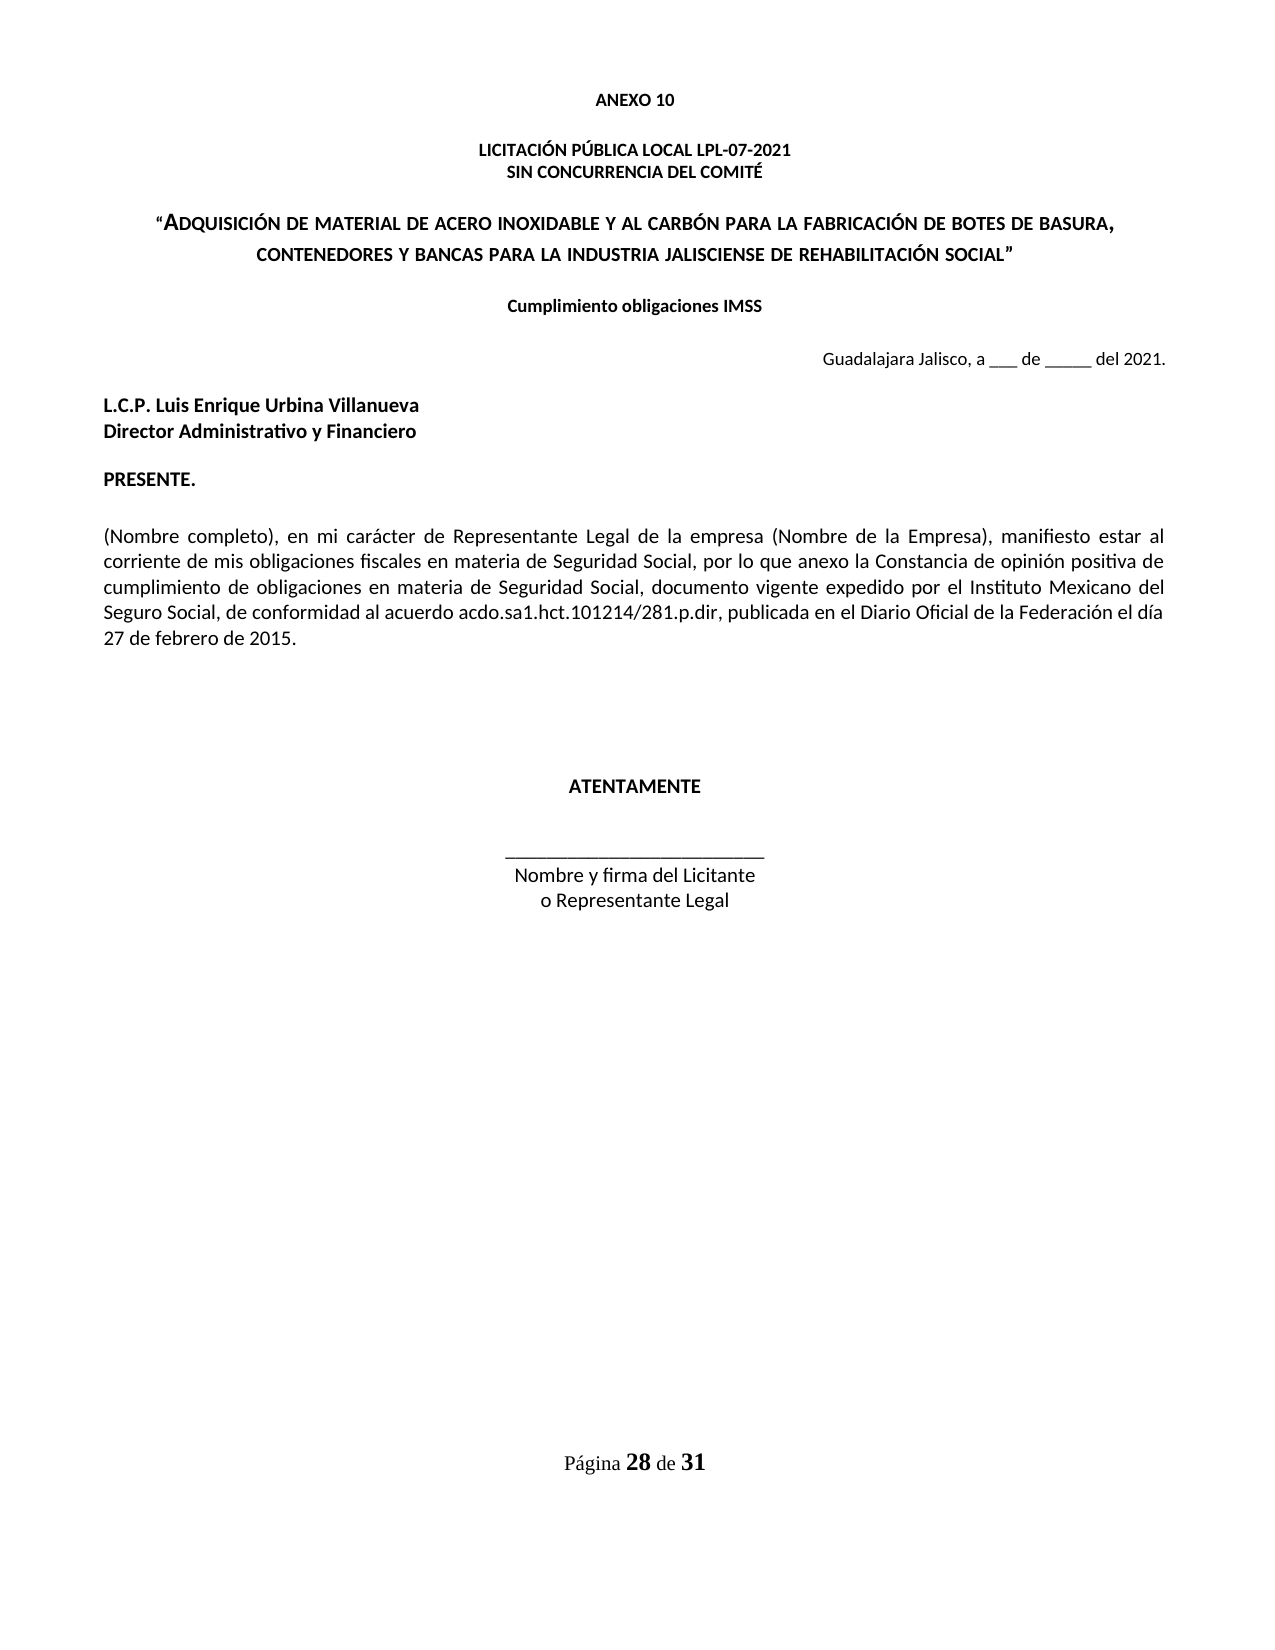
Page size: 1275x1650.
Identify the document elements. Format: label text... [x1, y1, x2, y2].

text “Adquisición de material de acero inoxidable y al carbón para la fabricación de botes de basura, contenedores y bancas para la industria jalisciense de rehabilitación social” [103, 207, 1166, 268]
text Director Administrativo y Financiero [103, 418, 1166, 443]
text _________________________ [103, 837, 1166, 862]
text Nombre y firma del Licitante [103, 862, 1166, 887]
text PRESENTE. [103, 466, 1166, 492]
text o Representante Legal [103, 887, 1166, 913]
text (Nombre completo), en mi carácter de Representante Legal de la empresa (Nombre de la Empresa), manifiesto estar al corriente de mis obligaciones fiscales en materia de Seguridad Social, por lo que anexo la Constancia de opinión positiva de cumplimiento de obligaciones en materia de Seguridad Social, documento vigente expedido por el Instituto Mexicano del Seguro Social, de conformidad al acuerdo acdo.sa1.hct.101214/281.p.dir, publicada en el Diario Oficial de la Federación el día 27 de febrero de 2015. [103, 523, 1166, 650]
text L.C.P. Luis Enrique Urbina Villanueva [103, 392, 1166, 418]
text Guadalajara Jalisco, a ___ de _____ del 2021. [103, 347, 1166, 369]
text LICITACIÓN PÚBLICA LOCAL LPL-07-2021 [103, 138, 1166, 161]
text Cumplimiento obligaciones IMSS [103, 294, 1166, 317]
text ATENTAMENTE [103, 773, 1166, 799]
text SIN CONCURRENCIA DEL COMITÉ [103, 161, 1166, 184]
text ANEXO 10 [103, 88, 1166, 111]
